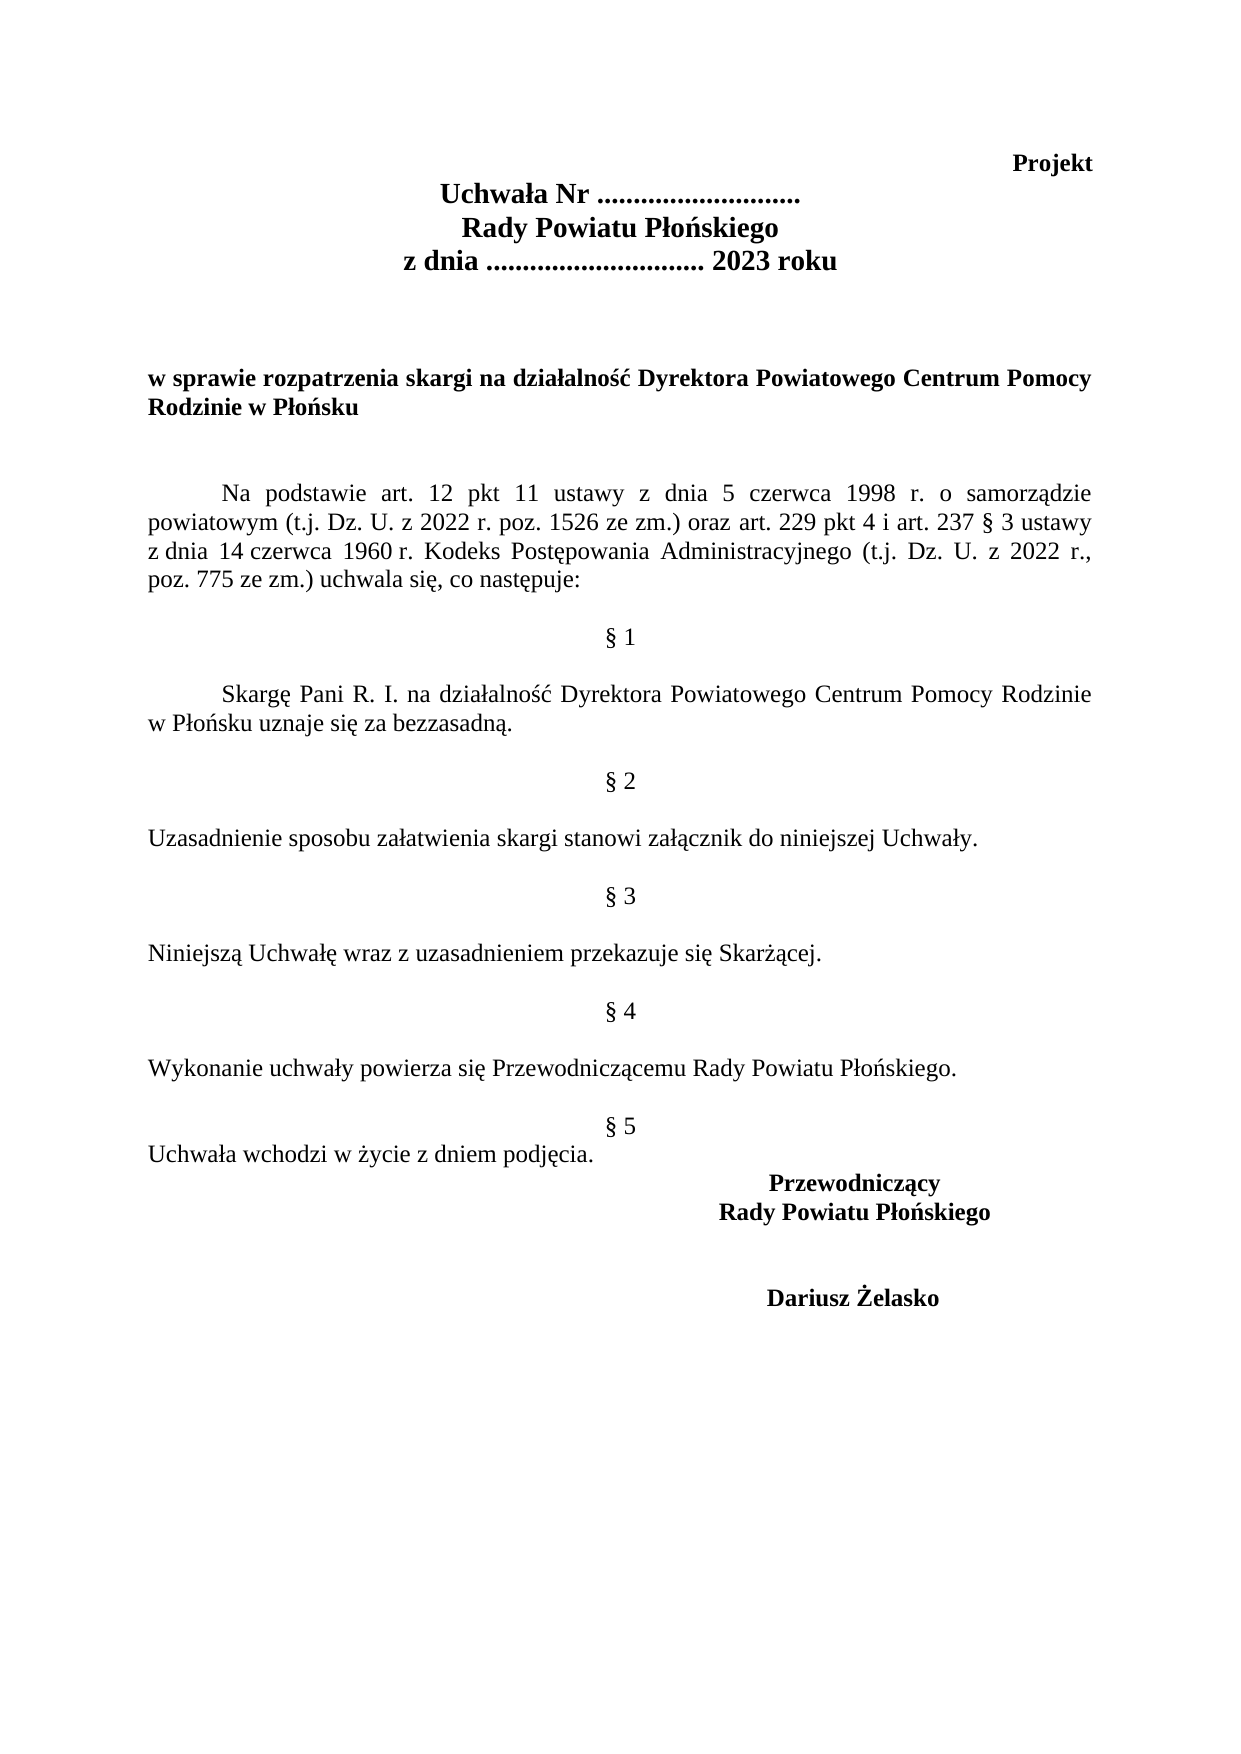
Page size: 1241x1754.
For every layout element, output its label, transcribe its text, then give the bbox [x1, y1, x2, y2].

text Dariusz Żelasko [617, 1283, 1093, 1312]
text § 1 [148, 622, 1093, 651]
text § 5 [148, 1111, 1093, 1139]
text § 4 [148, 996, 1093, 1024]
text § 2 [148, 766, 1093, 794]
subtitle Projekt [148, 148, 1093, 176]
text Uzasadnienie sposobu załatwienia skargi stanowi załącznik do niniejszej Uchwały. [148, 823, 1093, 852]
text Przewodniczący [617, 1168, 1093, 1197]
text Uchwała Nr ............................ [148, 176, 1093, 210]
text Rady Powiatu Płońskiego [617, 1197, 1093, 1226]
text Skargę Pani R. I. na działalność Dyrektora Powiatowego Centrum Pomocy Rodzinie w Płońsku uznaje się za bezzasadną. [148, 679, 1093, 737]
text Na podstawie art. 12 pkt 11 ustawy z dnia 5 czerwca 1998 r. o samorządzie powiatowym (t.j. Dz. U. z 2022 r. poz. 1526 ze zm.) oraz art. 229 pkt 4 i art. 237 § 3 ustawy z dnia 14 czerwca 1960 r. Kodeks Postępowania Administracyjnego (t.j. Dz. U. z 2022 r., poz. 775 ze zm.) uchwala się, co następuje: [148, 478, 1093, 593]
text w sprawie rozpatrzenia skargi na działalność Dyrektora Powiatowego Centrum Pomocy Rodzinie w Płońsku [148, 363, 1093, 421]
text Uchwała wchodzi w życie z dniem podjęcia. [148, 1139, 1093, 1168]
subtitle Rady Powiatu Płońskiego [148, 210, 1093, 243]
text § 3 [148, 881, 1093, 909]
text z dnia .............................. 2023 roku [148, 243, 1093, 277]
text Niniejszą Uchwałę wraz z uzasadnieniem przekazuje się Skarżącej. [148, 938, 1093, 967]
text Wykonanie uchwały powierza się Przewodniczącemu Rady Powiatu Płońskiego. [148, 1053, 1093, 1082]
